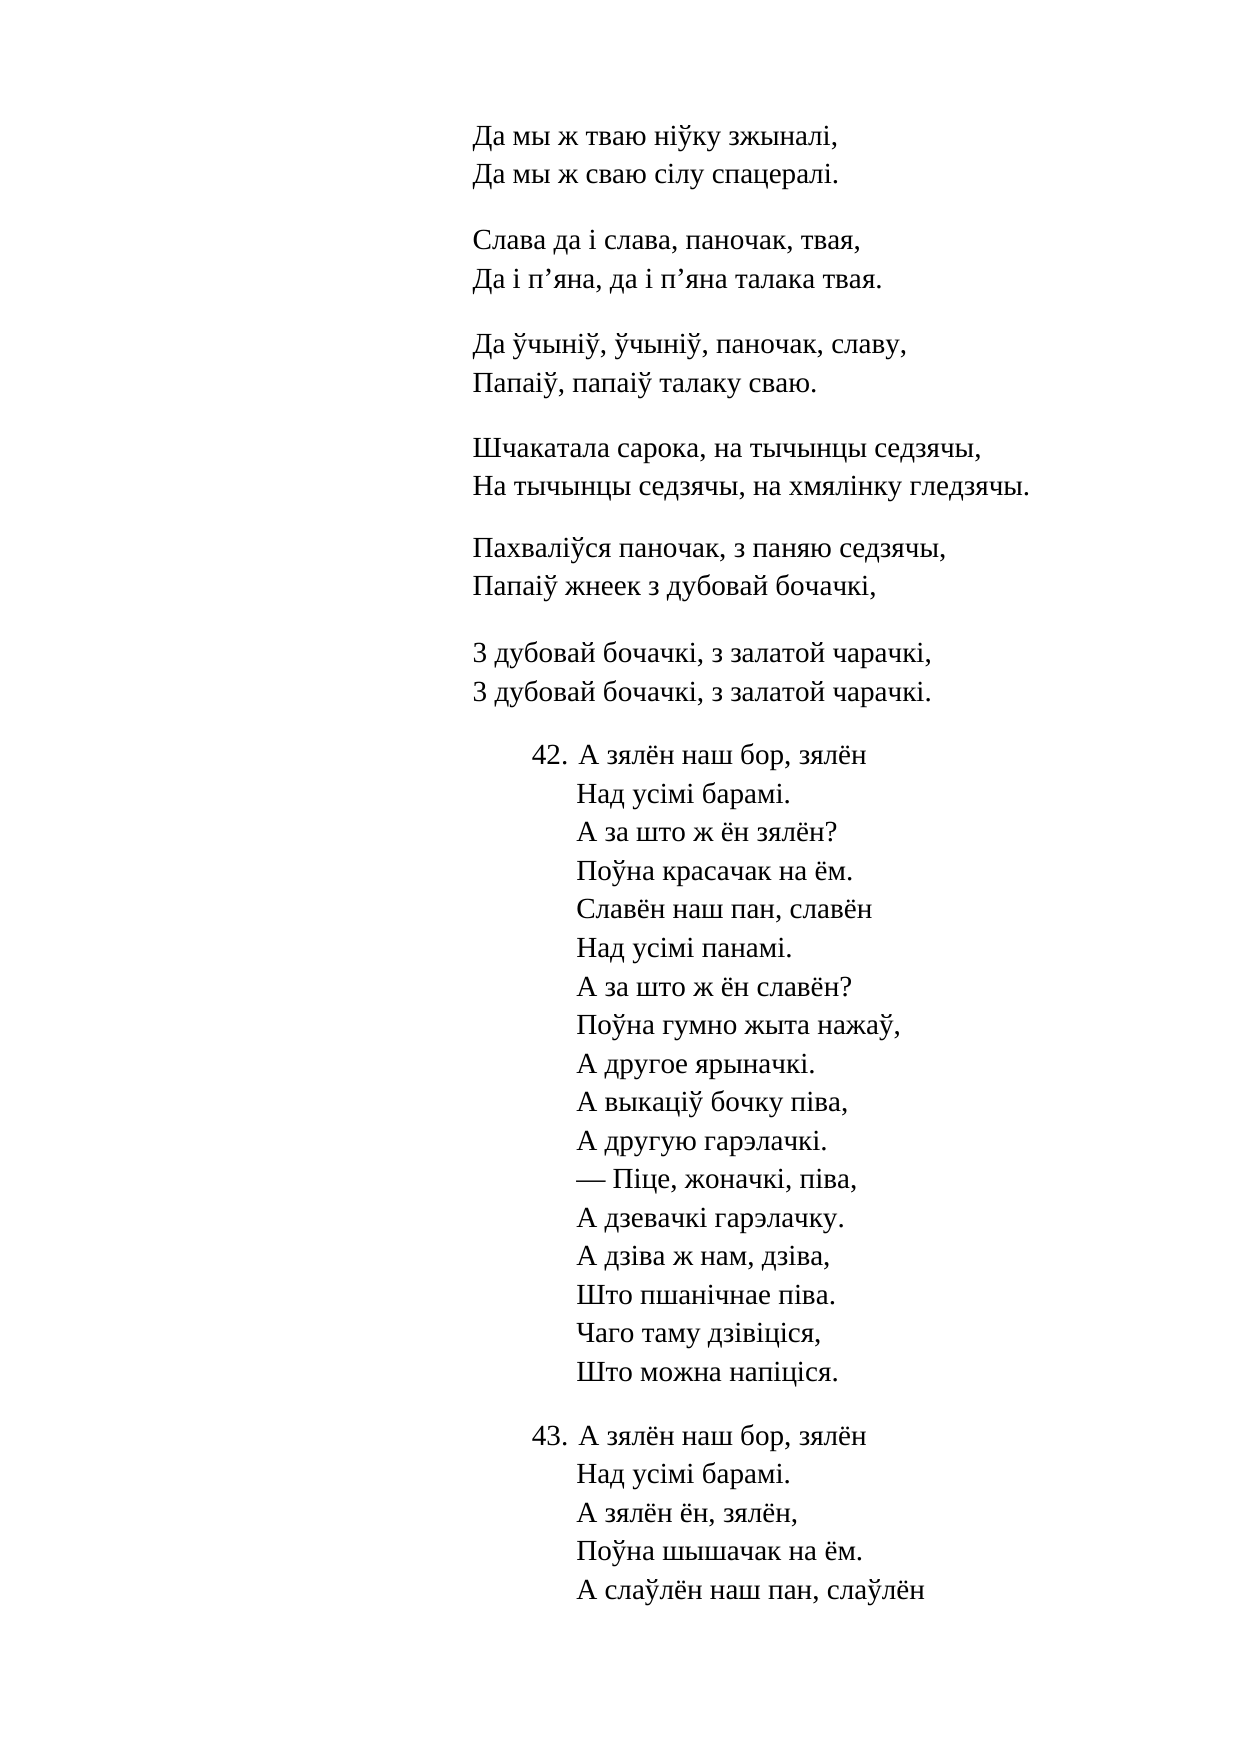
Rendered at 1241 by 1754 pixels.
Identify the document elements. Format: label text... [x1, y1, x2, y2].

list А зялён наш бор, зялён [532, 1418, 1014, 1451]
text — Піце, жоначкі, піва, [279, 1161, 1167, 1195]
text Слава да і слава, паночак, твая, [217, 222, 1167, 256]
text Папаіў жнеек з дубовай бочачкі, [217, 568, 1167, 602]
text 3 дубовай бочачкі, з залатой чарачкі. [217, 674, 1167, 707]
text Чаго таму дзівіціся, [279, 1316, 1167, 1349]
text А другую гарэлачкі. [279, 1123, 1167, 1156]
text Над усімі барамі. [279, 776, 1008, 809]
text А за што ж ён славён? [279, 969, 1167, 1002]
text А дзевачкі гарэлачку. [279, 1200, 1167, 1233]
text А за што ж ён зялён? [279, 814, 1167, 848]
text Поўна красачак на ём. [279, 853, 1167, 887]
text Поўна шышачак на ём. [261, 1533, 1167, 1567]
text Да мы ж сваю сілу спацералі. [217, 157, 1167, 190]
list А зялён наш бор, зялён [532, 737, 1008, 771]
text А зялён ён, зялён, [261, 1495, 1167, 1528]
text Да мы ж тваю ніўку зжыналі, [217, 118, 1167, 152]
text Што можна напіціся. [279, 1354, 1167, 1388]
text Пахваліўся паночак, з паняю седзячы, [217, 530, 1167, 563]
text А выкаціў бочку піва, [279, 1084, 1167, 1118]
text А слаўлён наш пан, слаўлён [261, 1572, 1069, 1605]
text Папаіў, папаіў талаку сваю. [217, 365, 1167, 398]
text 3 дубовай бочачкі, з залатой чарачкі, [217, 635, 1167, 669]
text Да ўчыніў, ўчыніў, паночак, славу, [217, 326, 1167, 360]
text Над усімі барамі. [261, 1456, 1014, 1490]
text А другое ярыначкі. [279, 1046, 1167, 1079]
text Што пшанічнае піва. [279, 1277, 1167, 1311]
text Шчакатала сарока, на тычынцы седзячы, [217, 430, 1167, 463]
text На тычынцы седзячы, на хмялінку гледзячы. [217, 468, 1167, 502]
text Над усімі панамі. [279, 930, 1039, 964]
text Да і п’яна, да і п’яна талака твая. [217, 261, 1167, 294]
text Поўна гумно жыта нажаў, [279, 1007, 1167, 1041]
text Славён наш пан, славён [279, 892, 1039, 925]
text А дзіва ж нам, дзіва, [279, 1238, 1167, 1272]
